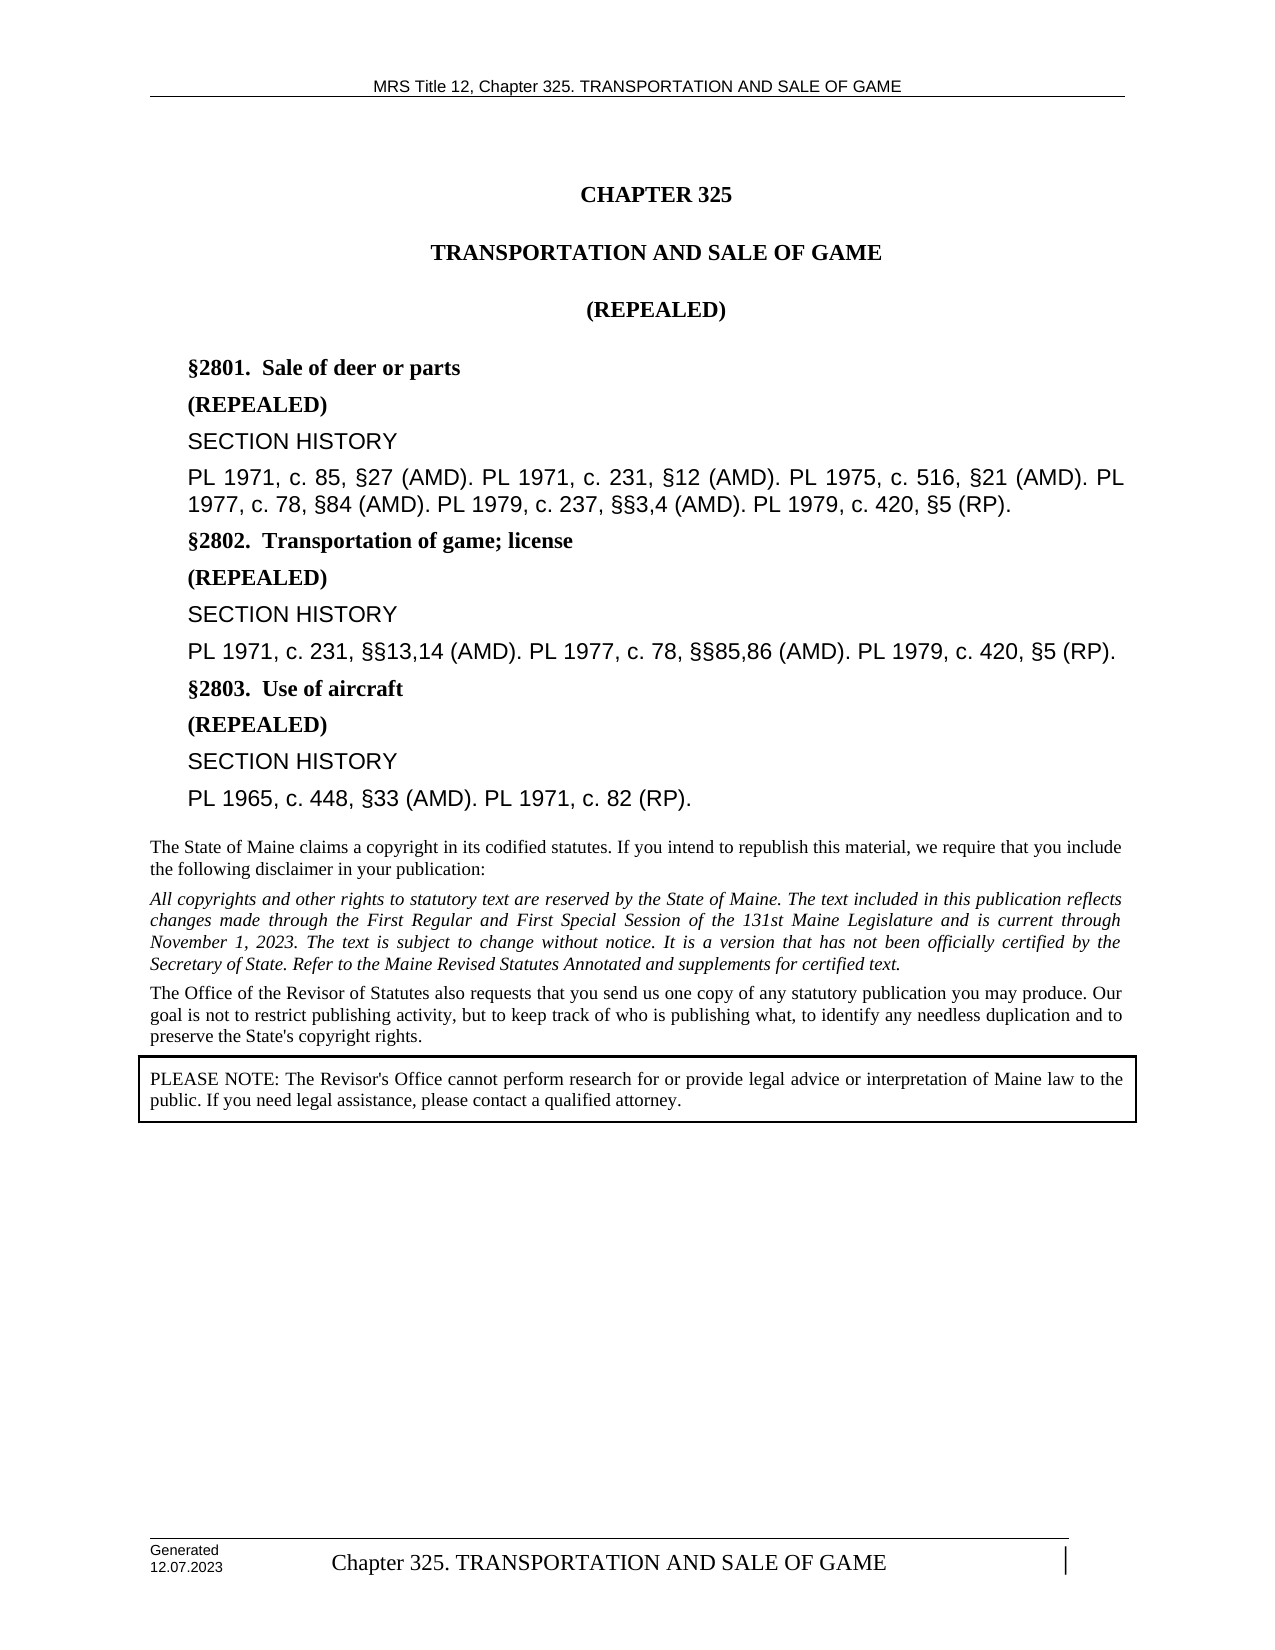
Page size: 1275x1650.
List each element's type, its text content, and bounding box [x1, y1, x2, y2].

text (REPEALED) [187, 564, 1125, 591]
text (REPEALED) [187, 391, 1125, 417]
text SECTION HISTORY [187, 601, 1125, 627]
text PLEASE NOTE: The Revisor's Office cannot perform research for or provide legal advice or interpretation of Maine law to the public. If you need legal assistance, please contact a qualified attorney. [140, 1058, 1135, 1121]
text (REPEALED) [187, 296, 1125, 323]
text PL 1971, c. 231, §§13,14 (AMD). PL 1977, c. 78, §§85,86 (AMD). PL 1979, c. 420, §5 (RP). [187, 638, 1125, 664]
text §2802. Transportation of game; license [187, 527, 1125, 554]
text All copyrights and other rights to statutory text are reserved by the State of Maine. The text included in this publication reflects changes made through the First Regular and First Special Session of the 131st Maine Legislature and is current through November 1, 2023 . The text is subject to change without notice. It is a version that has not been officially certified by the Secretary of State. Refer to the Maine Revised Statutes Annotated and supplements for certified text. [150, 888, 1125, 974]
text The Office of the Revisor of Statutes also requests that you send us one copy of any statutory publication you may produce. Our goal is not to restrict publishing activity, but to keep track of who is publishing what, to identify any needless duplication and to preserve the State's copyright rights. [150, 982, 1125, 1047]
text §2803. Use of aircraft [187, 674, 1125, 701]
text SECTION HISTORY [187, 748, 1125, 774]
text PL 1965, c. 448, §33 (AMD). PL 1971, c. 82 (RP). [187, 785, 1125, 811]
text CHAPTER 325 [187, 181, 1125, 208]
text TRANSPORTATION AND SALE OF GAME [187, 239, 1125, 265]
text SECTION HISTORY [187, 428, 1125, 454]
text PL 1971, c. 85, §27 (AMD). PL 1971, c. 231, §12 (AMD). PL 1975, c. 516, §21 (AMD). PL 1977, c. 78, §84 (AMD). PL 1979, c. 237, §§3,4 (AMD). PL 1979, c. 420, §5 (RP). [187, 464, 1125, 517]
text §2801. Sale of deer or parts [187, 354, 1125, 380]
text The State of Maine claims a copyright in its codified statutes. If you intend to republish this material, we require that you include the following disclaimer in your publication: [150, 836, 1125, 879]
text (REPEALED) [187, 711, 1125, 738]
